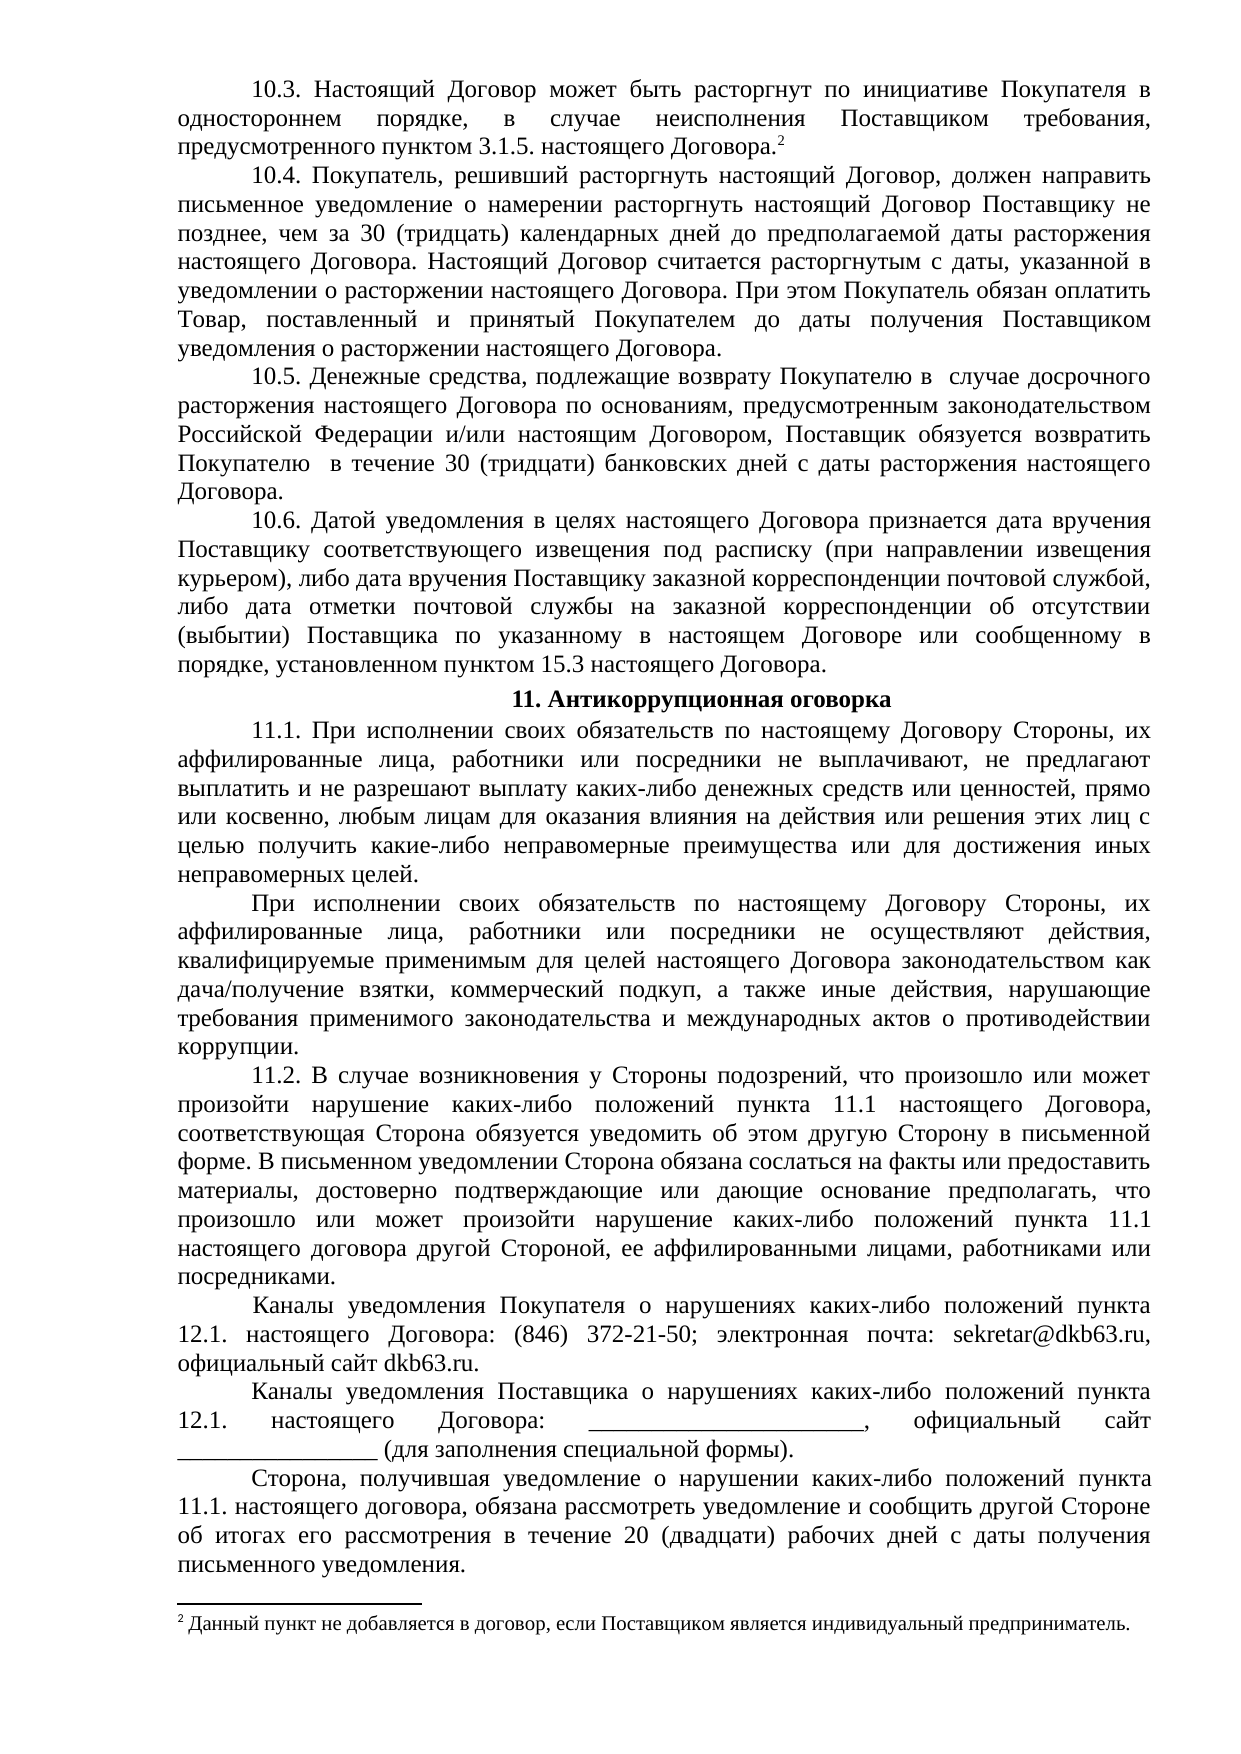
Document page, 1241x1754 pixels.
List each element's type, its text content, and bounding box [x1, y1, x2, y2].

text 10.4. Покупатель, решивший расторгнуть настоящий Договор, должен направить письменное уведомление о намерении расторгнуть настоящий Договор Поставщику не позднее, чем за 30 (тридцать) календарных дней до предполагаемой даты расторжения настоящего Договора. Настоящий Договор считается расторгнутым с даты, указанной в уведомлении о расторжении настоящего Договора. При этом Покупатель обязан оплатить Товар, поставленный и принятый Покупателем до даты получения Поставщиком уведомления о расторжении настоящего Договора. [177, 160, 1152, 361]
text 11.1. При исполнении своих обязательств по настоящему Договору Стороны, их аффилированные лица, работники или посредники не выплачивают, не предлагают выплатить и не разрешают выплату каких-либо денежных средств или ценностей, прямо или косвенно, любым лицам для оказания влияния на действия или решения этих лиц с целью получить какие-либо неправомерные преимущества или для достижения иных неправомерных целей. [177, 715, 1152, 888]
text 10.3. Настоящий Договор может быть расторгнут по инициативе Покупателя в одностороннем порядке, в случае неисполнения Поставщиком требования, предусмотренного пунктом 3.1.5. настоящего Договора. [177, 74, 1152, 160]
text 11. Антикоррупционная оговорка [177, 678, 1152, 715]
text 11.2. В случае возникновения у Стороны подозрений, что произошло или может произойти нарушение каких-либо положений пункта 11.1 настоящего Договора, соответствующая Сторона обязуется уведомить об этом другую Сторону в письменной форме. В письменном уведомлении Сторона обязана сослаться на факты или предоставить материалы, достоверно подтверждающие или дающие основание предполагать, что произошло или может произойти нарушение каких-либо положений пункта 11.1 настоящего договора другой Стороной, ее аффилированными лицами, работниками или посредниками. [177, 1060, 1152, 1290]
text 10.6. Датой уведомления в целях настоящего Договора признается дата вручения Поставщику соответствующего извещения под расписку (при направлении извещения курьером), либо дата вручения Поставщику заказной корреспонденции почтовой службой, либо дата отметки почтовой службы на заказной корреспонденции об отсутствии (выбытии) Поставщика по указанному в настоящем Договоре или сообщенному в порядке, установленном пунктом 15.3 настоящего Договора. [177, 505, 1152, 678]
text Каналы уведомления Покупателя о нарушениях каких-либо положений пункта 12.1. настоящего Договора: (846) 372-21-50; электронная почта: sekretar@dkb63.ru, официальный сайт dkb63.ru. [177, 1290, 1152, 1376]
text 10.5. Денежные средства, подлежащие возврату Покупателю в случае досрочного расторжения настоящего Договора по основаниям, предусмотренным законодательством Российской Федерации и/или настоящим Договором, Поставщик обязуется возвратить Покупателю в течение 30 (тридцати) банковских дней с даты расторжения настоящего Договора. [177, 361, 1152, 505]
text При исполнении своих обязательств по настоящему Договору Стороны, их аффилированные лица, работники или посредники не осуществляют действия, квалифицируемые применимым для целей настоящего Договора законодательством как дача/получение взятки, коммерческий подкуп, а также иные действия, нарушающие требования применимого законодательства и международных актов о противодействии коррупции. [177, 888, 1152, 1060]
text Сторона, получившая уведомление о нарушении каких-либо положений пункта 11.1. настоящего договора, обязана рассмотреть уведомление и сообщить другой Стороне об итогах его рассмотрения в течение 20 (двадцати) рабочих дней с даты получения письменного уведомления. [177, 1463, 1152, 1578]
text Каналы уведомления Поставщика о нарушениях каких-либо положений пункта 12.1. настоящего Договора: ______________________, официальный сайт ________________ (для заполнения специальной формы). [177, 1376, 1152, 1463]
